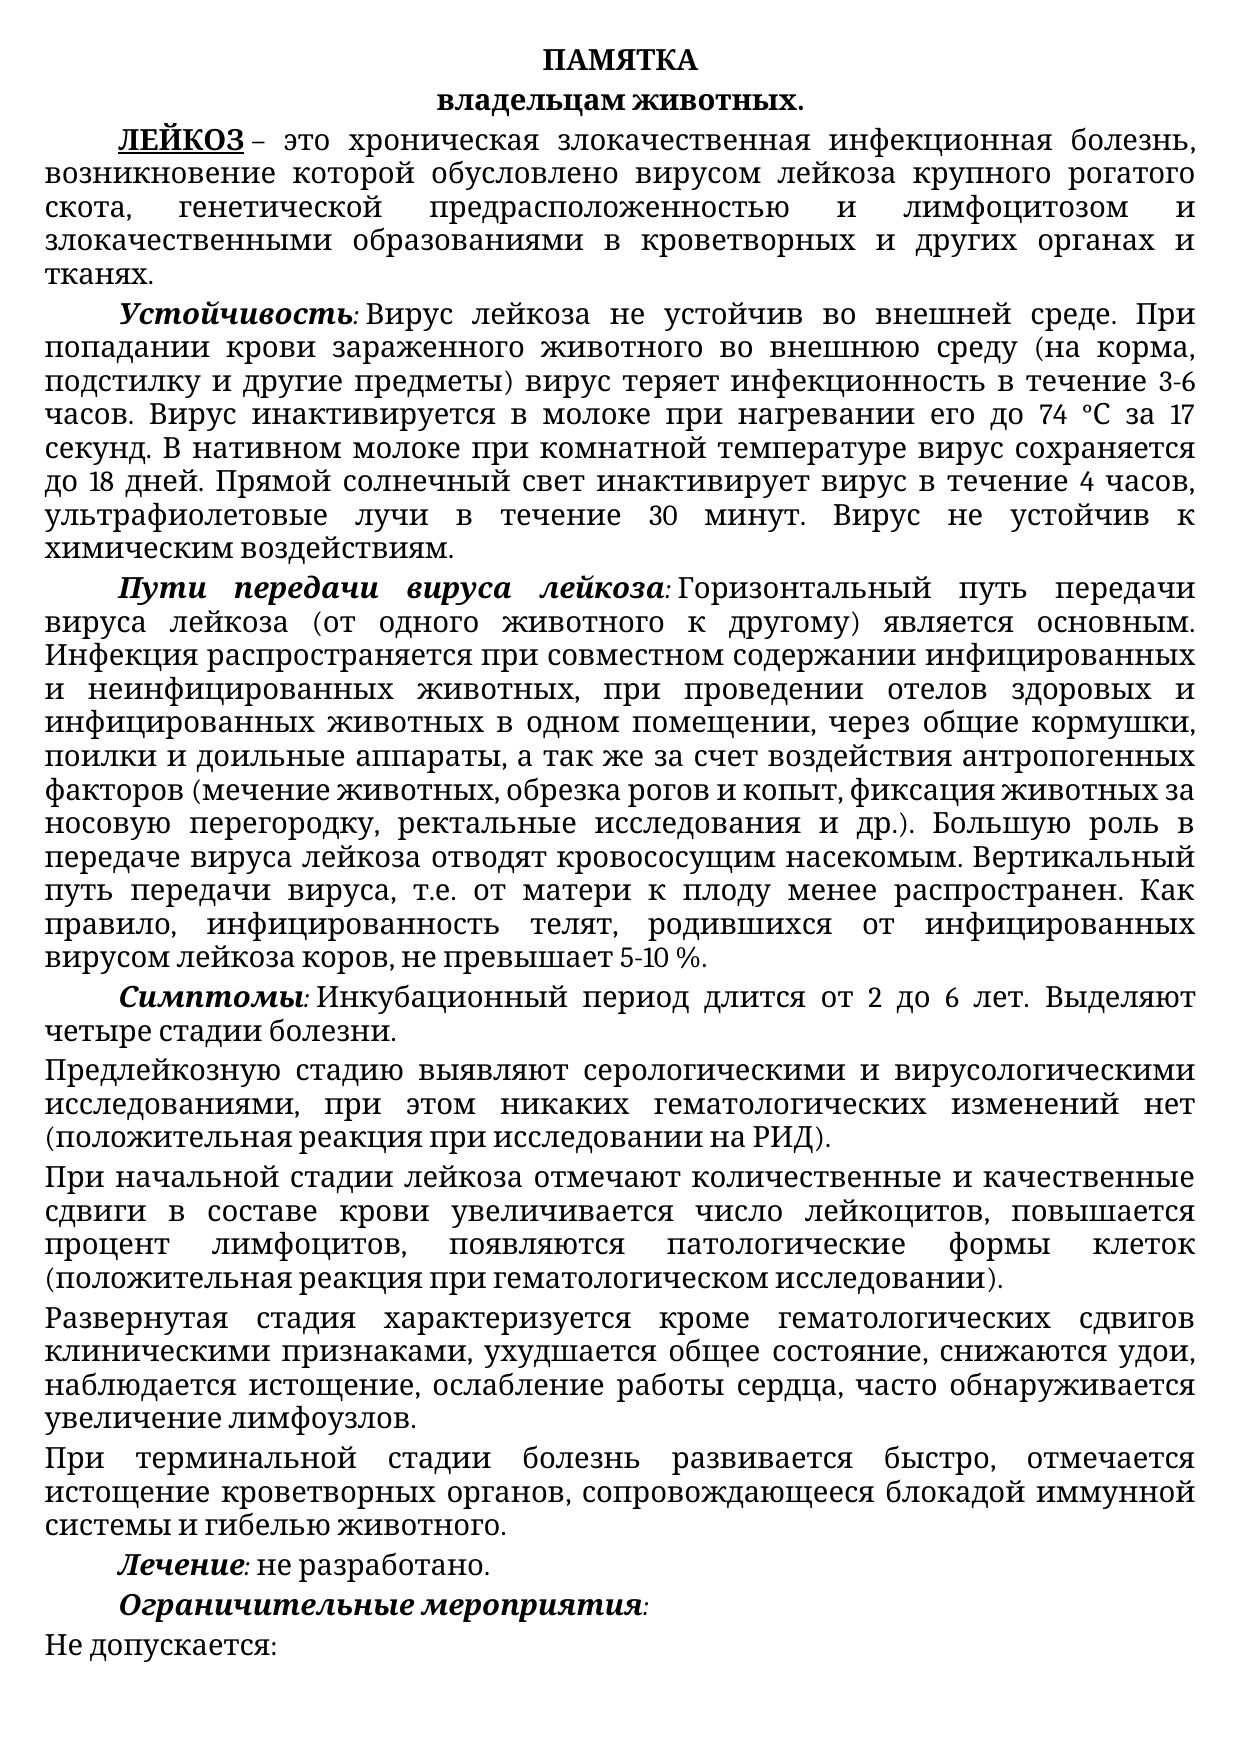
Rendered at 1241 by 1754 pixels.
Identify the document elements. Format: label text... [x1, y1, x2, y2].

subtitle Предлейкозную стадию выявляют серологическими и вирусологическими исследованиями, при этом никаких гематологических изменений нет (положительная реакция при исследовании на РИД). [44, 1054, 1196, 1155]
subtitle владельцам животных. [44, 84, 1196, 118]
subtitle При начальной стадии лейкоза отмечают количественные и качественные сдвиги в составе крови увеличивается число лейкоцитов, повышается процент лимфоцитов, появляются патологические формы клеток (положительная реакция при гематологическом исследовании). [44, 1161, 1196, 1296]
subtitle Пути передачи вируса лейкоза: Горизонтальный путь передачи вируса лейкоза (от одного животного к другому) является основным. Инфекция распространяется при совместном содержании инфицированных и неинфицированных животных, при проведении отелов здоровых и инфицированных животных в одном помещении, через общие кормушки, поилки и доильные аппараты, а так же за счет воздействия антропогенных факторов (мечение животных, обрезка рогов и копыт, фиксация животных за носовую перегородку, ректальные исследования и др.). Большую роль в передаче вируса лейкоза отводят кровососущим насекомым. Вертикальный путь передачи вируса, т.е. от матери к плоду менее распространен. Как правило, инфицированность телят, родившихся от инфицированных вирусом лейкоза коров, не превышает 5-10 %. [44, 572, 1196, 975]
subtitle Развернутая стадия характеризуется кроме гематологических сдвигов клиническими признаками, ухудшается общее состояние, снижаются удои, наблюдается истощение, ослабление работы сердца, часто обнаруживается увеличение лимфоузлов. [44, 1302, 1196, 1436]
subtitle ЛЕЙКОЗ – это хроническая злокачественная инфекционная болезнь, возникновение которой обусловлено вирусом лейкоза крупного рогатого скота, генетической предрасположенностью и лимфоцитозом и злокачественными образованиями в кроветворных и других органах и тканях. [44, 124, 1196, 292]
subtitle Устойчивость: Вирус лейкоза не устойчив во внешней среде. При попадании крови зараженного животного во внешнюю среду (на корма, подстилку и другие предметы) вирус теряет инфекционность в течение 3-6 часов. Вирус инактивируется в молоке при нагревании его до 74 °С за 17 секунд. В нативном молоке при комнатной температуре вирус сохраняется до 18 дней. Прямой солнечный свет инактивирует вирус в течение 4 часов, ультрафиолетовые лучи в течение 30 минут. Вирус не устойчив к химическим воздействиям. [44, 298, 1196, 566]
subtitle ПАМЯТКА [44, 44, 1196, 78]
subtitle Лечение: не разработано. [44, 1549, 1196, 1583]
subtitle Не допускается: [44, 1629, 1196, 1662]
subtitle Ограничительные мероприятия: [44, 1589, 1196, 1622]
subtitle Симптомы: Инкубационный период длится от 2 до 6 лет. Выделяют четыре стадии болезни. [44, 981, 1196, 1048]
subtitle При терминальной стадии болезнь развивается быстро, отмечается истощение кроветворных органов, сопровождающееся блокадой иммунной системы и гибелью животного. [44, 1442, 1196, 1543]
